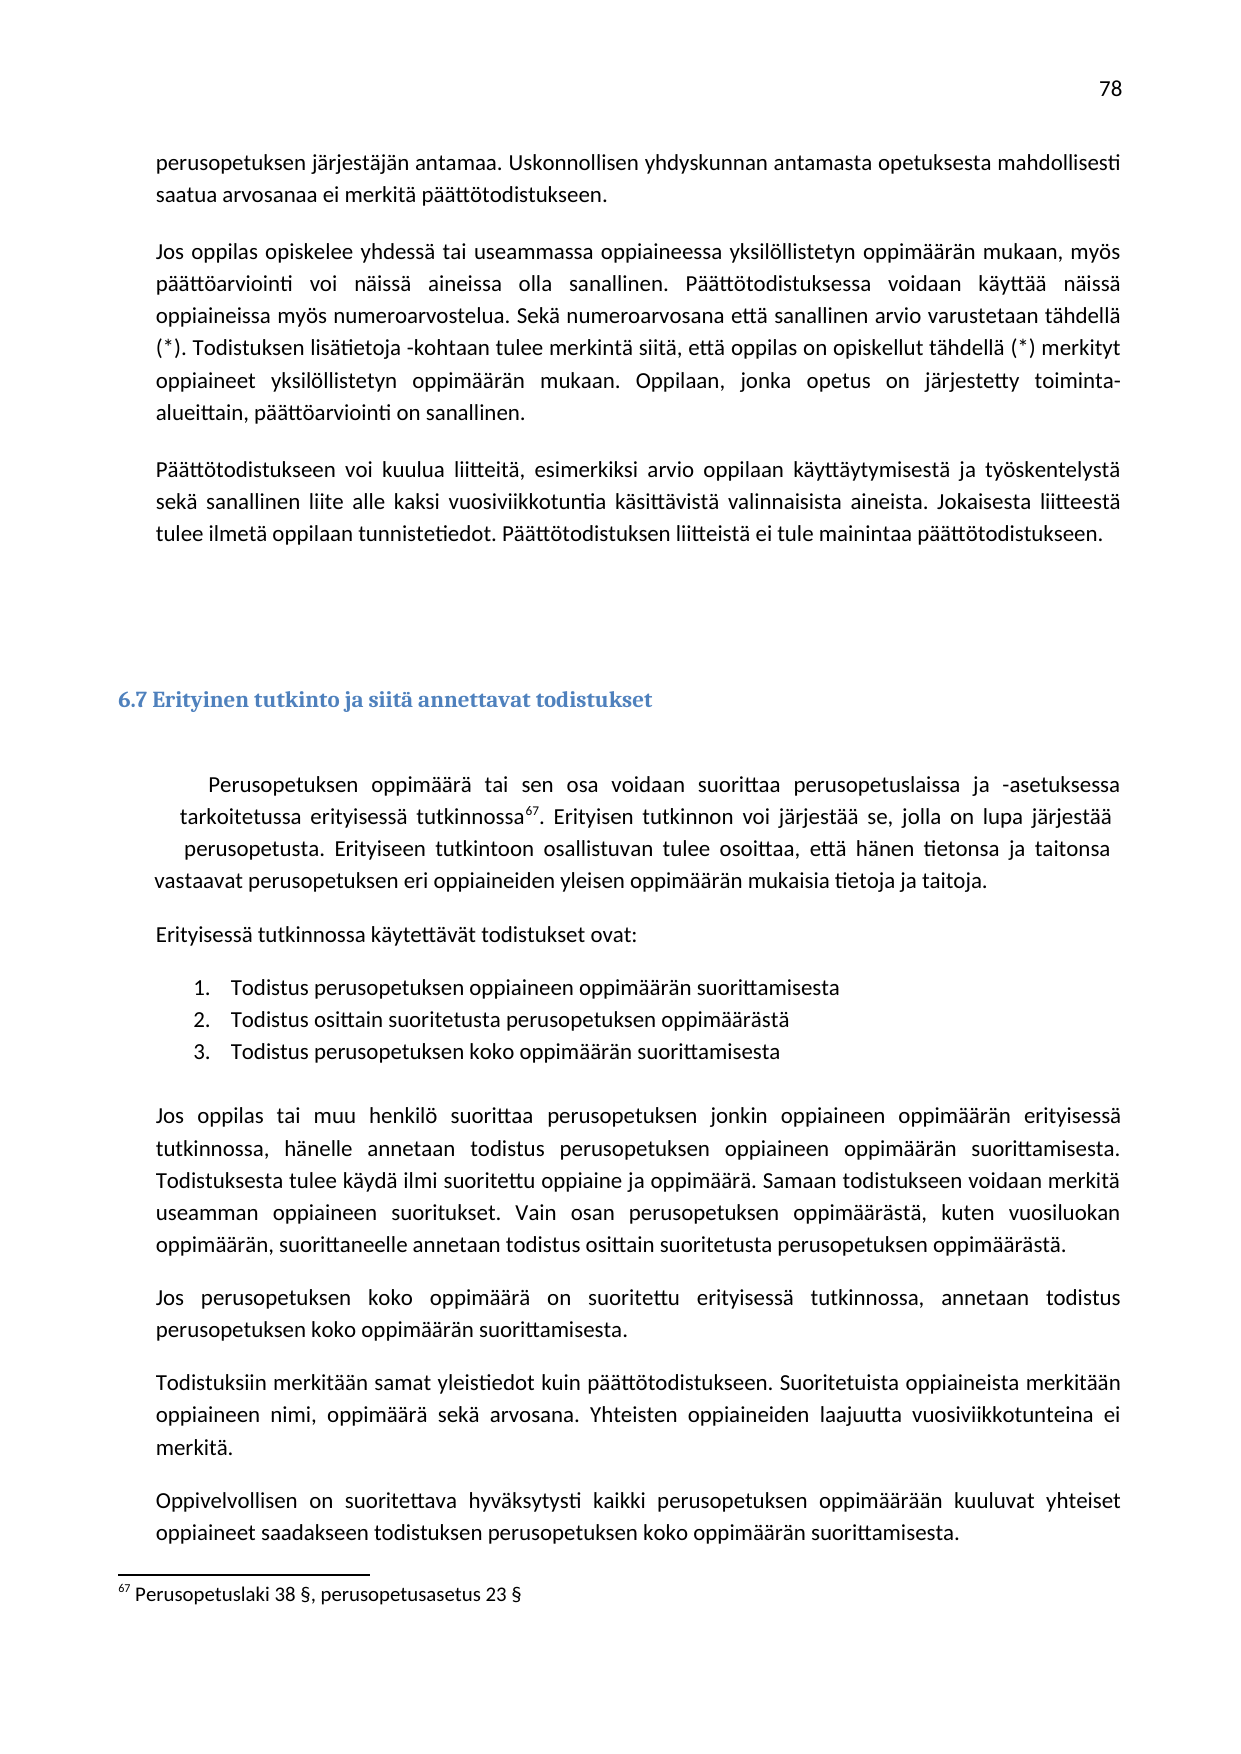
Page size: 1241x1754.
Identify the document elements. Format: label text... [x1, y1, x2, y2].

text Jos perusopetuksen koko oppimäärä on suoritettu erityisessä tutkinnossa, annetaan todistus perusopetuksen koko oppimäärän suorittamisesta. [156, 1283, 1122, 1343]
text Päättötodistukseen voi kuulua liitteitä, esimerkiksi arvio oppilaan käyttäytymisestä ja työskentelystä sekä sanallinen liite alle kaksi vuosiviikkotuntia käsittävistä valinnaisista aineista. Jokaisesta liitteestä tulee ilmetä oppilaan tunnistetiedot. Päättötodistuksen liitteistä ei tule mainintaa päättötodistukseen. [156, 455, 1122, 547]
list Todistus perusopetuksen koko oppimäärän suorittamisesta [193, 1037, 1122, 1065]
text Todistuksiin merkitään samat yleistiedot kuin päättötodistukseen. Suoritetuista oppiaineista merkitään oppiaineen nimi, oppimäärä sekä arvosana. Yhteisten oppiaineiden laajuutta vuosiviikkotunteina ei merkitä. [156, 1368, 1122, 1461]
text Erityisessä tutkinnossa käytettävät todistukset ovat: [118, 920, 1122, 948]
list Todistus perusopetuksen oppiaineen oppimäärän suorittamisesta [193, 973, 1122, 1001]
subtitle 6.7 Erityinen tutkinto ja siitä annettavat todistukset [118, 687, 1122, 713]
text Perusopetuksen oppimäärä tai sen osa voidaan suorittaa perusopetuslaissa ja -asetuksessa tarkoitetussa erityisessä tutkinnossa. Erityisen tutkinnon voi järjestää se, jolla on lupa järjestää perusopetusta. Erityiseen tutkintoon osallistuvan tulee osoittaa, että hänen tietonsa ja taitonsa vastaavat perusopetuksen eri oppiaineiden yleisen oppimäärän mukaisia tietoja ja taitoja. [118, 770, 1122, 895]
text Oppivelvollisen on suoritettava hyväksytysti kaikki perusopetuksen oppimäärään kuuluvat yhteiset oppiaineet saadakseen todistuksen perusopetuksen koko oppimäärän suorittamisesta. [156, 1486, 1122, 1546]
text Jos oppilas tai muu henkilö suorittaa perusopetuksen jonkin oppiaineen oppimäärän erityisessä tutkinnossa, hänelle annetaan todistus perusopetuksen oppiaineen oppimäärän suorittamisesta. Todistuksesta tulee käydä ilmi suoritettu oppiaine ja oppimäärä. Samaan todistukseen voidaan merkitä useamman oppiaineen suoritukset. Vain osan perusopetuksen oppimäärästä, kuten vuosiluokan oppimäärän, suorittaneelle annetaan todistus osittain suoritetusta perusopetuksen oppimäärästä. [156, 1101, 1122, 1258]
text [156, 148, 1122, 208]
list Todistus osittain suoritetusta perusopetuksen oppimäärästä [193, 1005, 1122, 1033]
text Jos oppilas opiskelee yhdessä tai useammassa oppiaineessa yksilöllistetyn oppimäärän mukaan, myös päättöarviointi voi näissä aineissa olla sanallinen. Päättötodistuksessa voidaan käyttää näissä oppiaineissa myös numeroarvostelua. Sekä numeroarvosana että sanallinen arvio varustetaan tähdellä (*). Todistuksen lisätietoja -kohtaan tulee merkintä siitä, että oppilas on opiskellut tähdellä (*) merkityt oppiaineet yksilöllistetyn oppimäärän mukaan. Oppilaan, jonka opetus on järjestetty toiminta-alueittain, päättöarviointi on sanallinen. [156, 237, 1122, 426]
